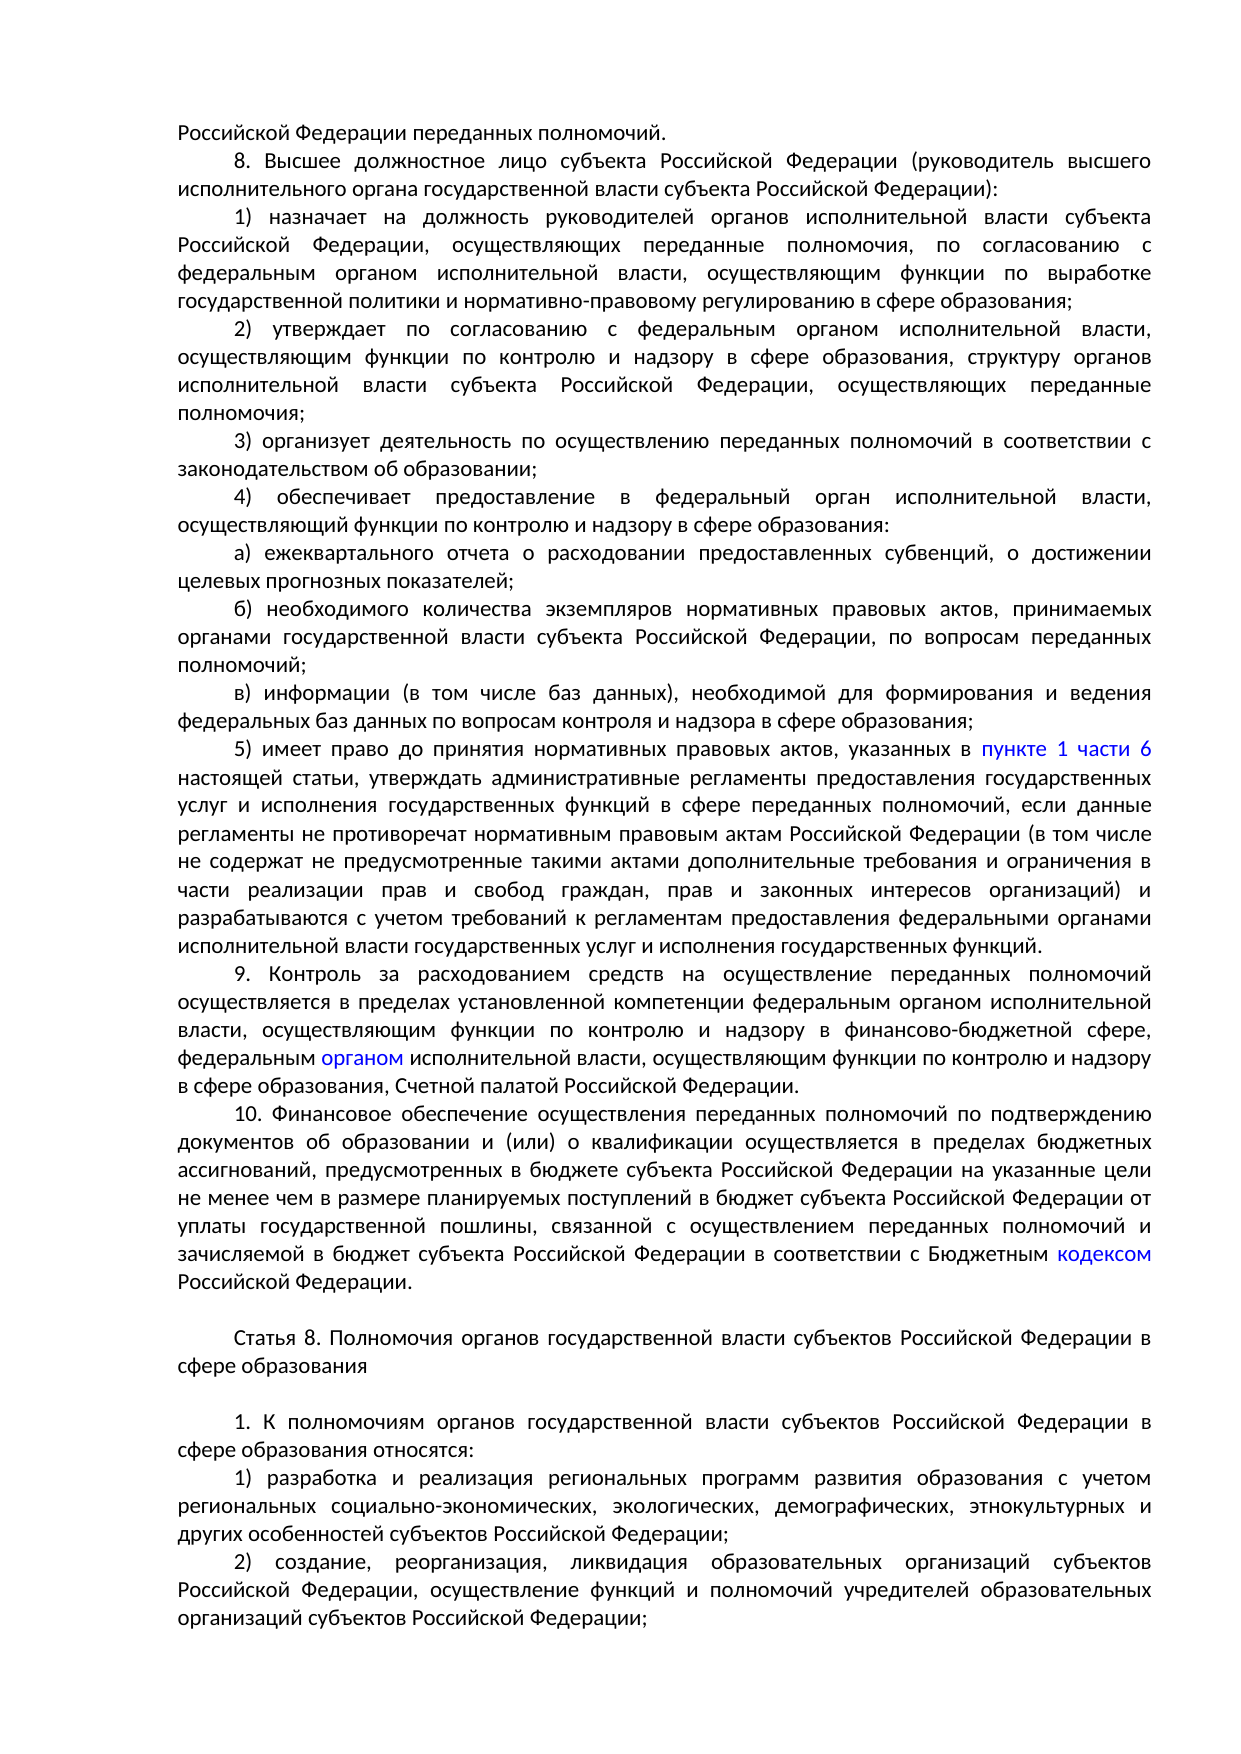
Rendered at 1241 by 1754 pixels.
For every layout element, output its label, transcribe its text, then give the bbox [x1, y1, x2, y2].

text 1) разработка и реализация региональных программ развития образования с учетом региональных социально-экономических, экологических, демографических, этнокультурных и других особенностей субъектов Российской Федерации; [177, 1463, 1152, 1547]
text 2) создание, реорганизация, ликвидация образовательных организаций субъектов Российской Федерации, осуществление функций и полномочий учредителей образовательных организаций субъектов Российской Федерации; [177, 1547, 1152, 1631]
text 3) организует деятельность по осуществлению переданных полномочий в соответствии с законодательством об образовании; [177, 426, 1152, 482]
text а) ежеквартального отчета о расходовании предоставленных субвенций, о достижении целевых прогнозных показателей; [177, 538, 1152, 594]
text б) необходимого количества экземпляров нормативных правовых актов, принимаемых органами государственной власти субъекта Российской Федерации, по вопросам переданных полномочий; [177, 594, 1152, 678]
text 5) имеет право до принятия нормативных правовых актов, указанных в пункте 1 части 6 настоящей статьи, утверждать административные регламенты предоставления государственных услуг и исполнения государственных функций в сфере переданных полномочий, если данные регламенты не противоречат нормативным правовым актам Российской Федерации (в том числе не содержат не предусмотренные такими актами дополнительные требования и ограничения в части реализации прав и свобод граждан, прав и законных интересов организаций) и разрабатываются с учетом требований к регламентам предоставления федеральными органами исполнительной власти государственных услуг и исполнения государственных функций. [177, 734, 1152, 959]
text 4) обеспечивает предоставление в федеральный орган исполнительной власти, осуществляющий функции по контролю и надзору в сфере образования: [177, 482, 1152, 538]
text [177, 118, 1152, 146]
text 2) утверждает по согласованию с федеральным органом исполнительной власти, осуществляющим функции по контролю и надзору в сфере образования, структуру органов исполнительной власти субъекта Российской Федерации, осуществляющих переданные полномочия; [177, 314, 1152, 426]
text 10. Финансовое обеспечение осуществления переданных полномочий по подтверждению документов об образовании и (или) о квалификации осуществляется в пределах бюджетных ассигнований, предусмотренных в бюджете субъекта Российской Федерации на указанные цели не менее чем в размере планируемых поступлений в бюджет субъекта Российской Федерации от уплаты государственной пошлины, связанной с осуществлением переданных полномочий и зачисляемой в бюджет субъекта Российской Федерации в соответствии с Бюджетным кодексом Российской Федерации. [177, 1099, 1152, 1295]
text 1. К полномочиям органов государственной власти субъектов Российской Федерации в сфере образования относятся: [177, 1407, 1152, 1463]
text 1) назначает на должность руководителей органов исполнительной власти субъекта Российской Федерации, осуществляющих переданные полномочия, по согласованию с федеральным органом исполнительной власти, осуществляющим функции по выработке государственной политики и нормативно-правовому регулированию в сфере образования; [177, 202, 1152, 314]
text Статья 8. Полномочия органов государственной власти субъектов Российской Федерации в сфере образования [177, 1323, 1152, 1379]
text 9. Контроль за расходованием средств на осуществление переданных полномочий осуществляется в пределах установленной компетенции федеральным органом исполнительной власти, осуществляющим функции по контролю и надзору в финансово-бюджетной сфере, федеральным органом исполнительной власти, осуществляющим функции по контролю и надзору в сфере образования, Счетной палатой Российской Федерации. [177, 959, 1152, 1099]
text 8. Высшее должностное лицо субъекта Российской Федерации (руководитель высшего исполнительного органа государственной власти субъекта Российской Федерации): [177, 146, 1152, 202]
text в) информации (в том числе баз данных), необходимой для формирования и ведения федеральных баз данных по вопросам контроля и надзора в сфере образования; [177, 678, 1152, 734]
